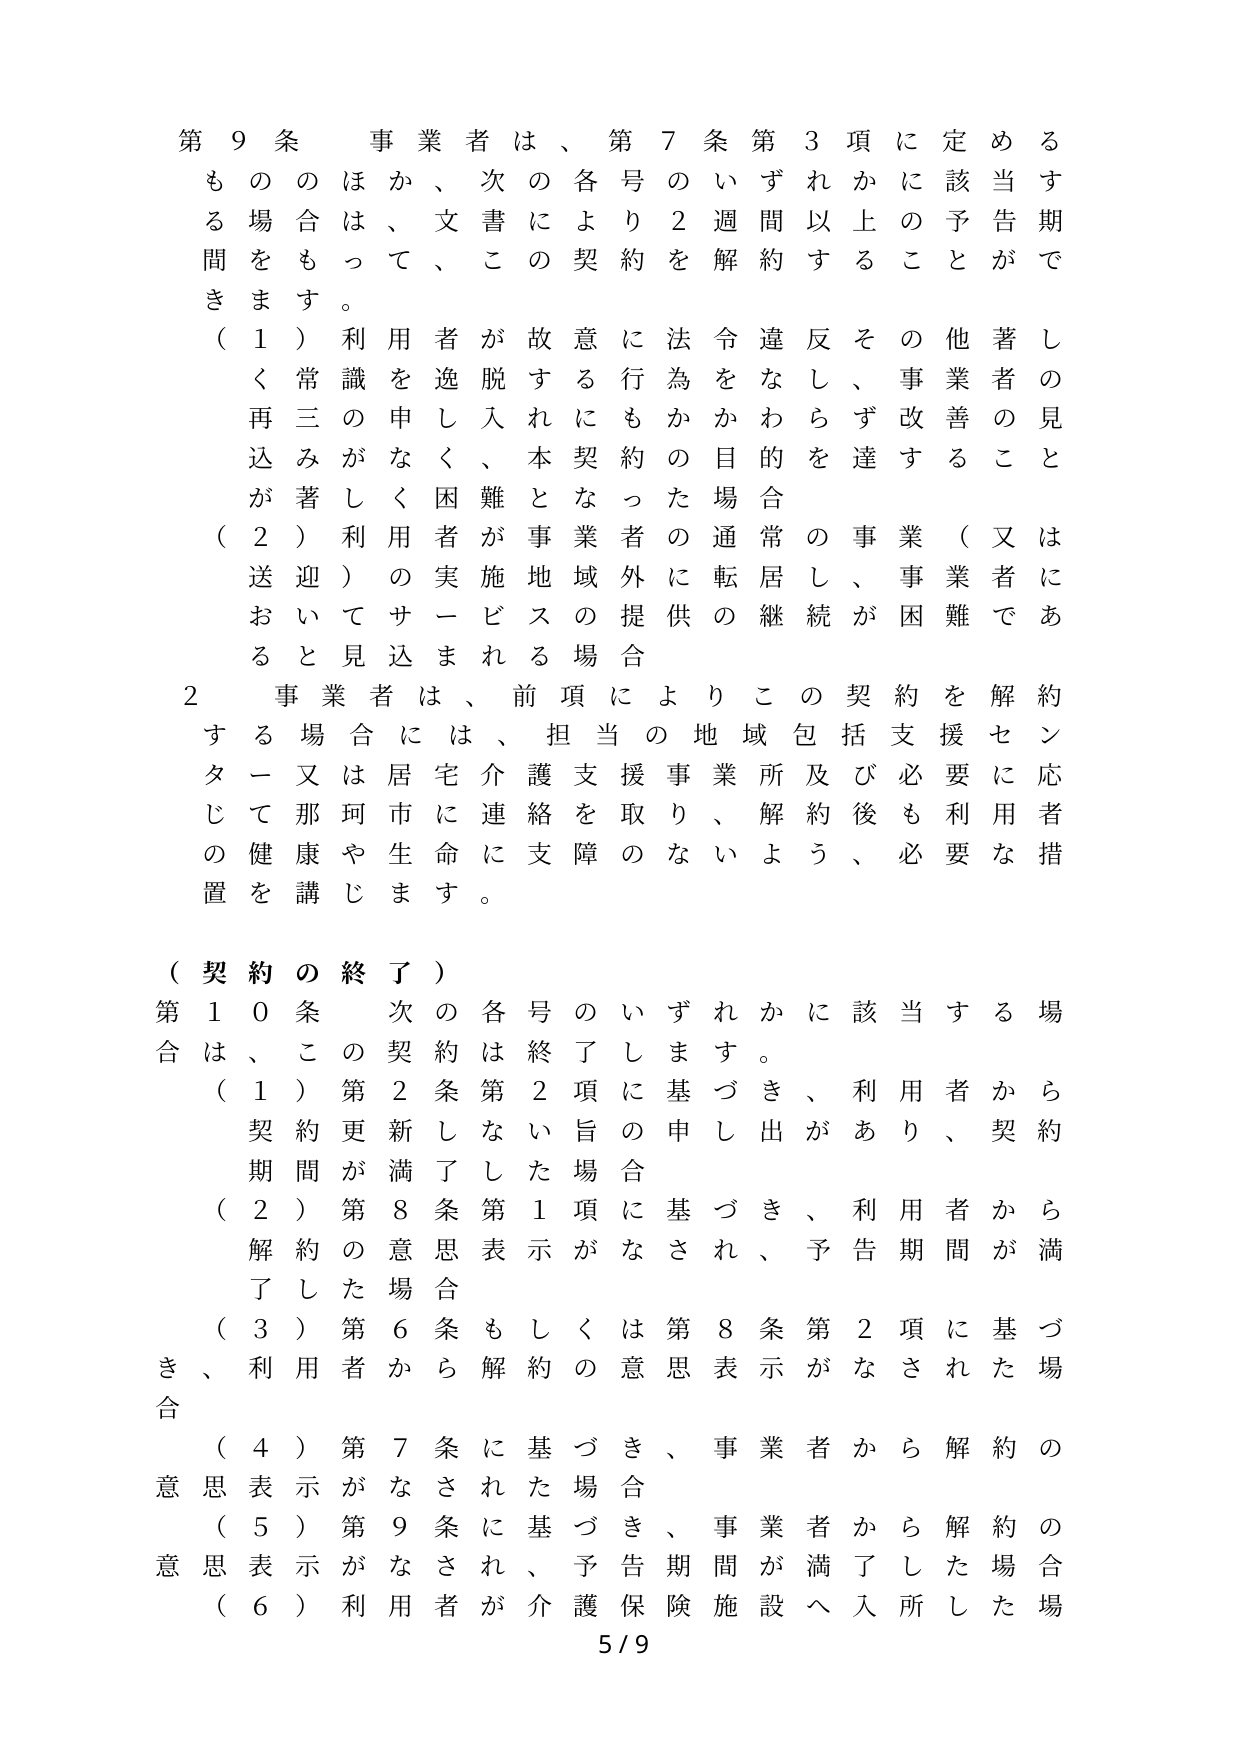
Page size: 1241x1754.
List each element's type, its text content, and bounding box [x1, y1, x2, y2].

text （５）第９条に基づき、事業者から解約の意思表示がなされ、予告期間が満了した場合 [156, 1506, 1085, 1585]
text （契約の終了） [156, 952, 1085, 991]
text （２）利用者が事業者の通常の事業（又は送迎）の実施地域外に転居し、事業者においてサービスの提供の継続が困難であると見込まれる場合 [179, 516, 1085, 674]
text （１）利用者が故意に法令違反その他著しく常識を逸脱する行為をなし、事業者の再三の申し入れにもかかわらず改善の見込みがなく、本契約の目的を達することが著しく困難となった場合 [179, 318, 1085, 516]
text （２）第８条第１項に基づき、利用者から解約の意思表示がなされ、予告期間が満了した場合 [179, 1189, 1085, 1308]
text （４）第７条に基づき、事業者から解約の意思表示がなされた場合 [156, 1427, 1085, 1506]
text 第９条 事業者は、第７条第３項に定めるもののほか、次の各号のいずれかに該当する場合は、文書により２週間以上の予告期間をもって、この契約を解約することができます。 [156, 120, 1085, 318]
text ２ 事業者は、前項によりこの契約を解約する場合には、担当の地域包括支援センター又は居宅介護支援事業所及び必要に応じて那珂市に連絡を取り、解約後も利用者の健康や生命に支障のないよう、必要な措置を講じます。 [159, 674, 1085, 912]
text 第１０条 次の各号のいずれかに該当する場合は、この契約は終了します。 [156, 991, 1085, 1070]
text （３）第６条もしくは第８条第２項に基づき、利用者から解約の意思表示がなされた場合 [156, 1308, 1085, 1427]
text （１）第２条第２項に基づき、利用者から契約更新しない旨の申し出があり、契約期間が満了した場合 [179, 1070, 1085, 1189]
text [156, 1585, 1085, 1624]
